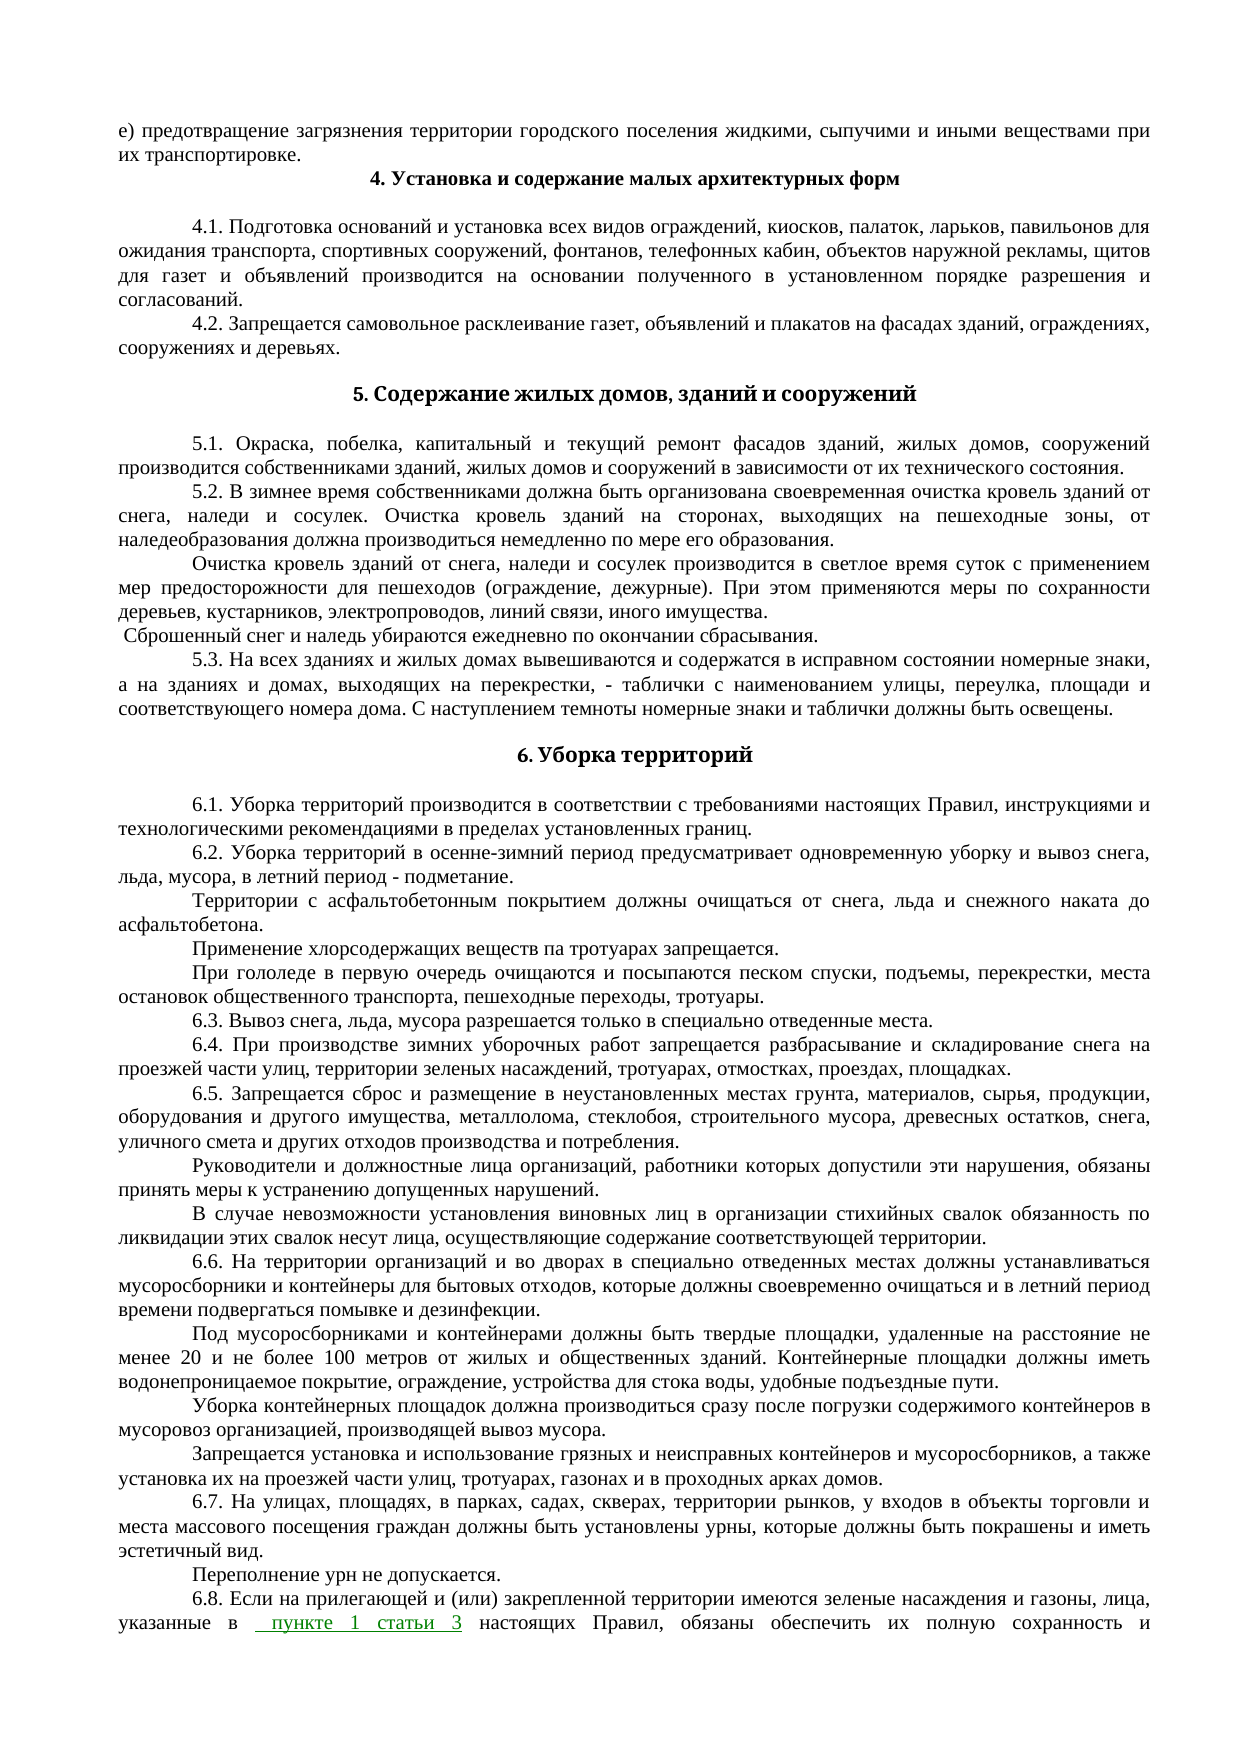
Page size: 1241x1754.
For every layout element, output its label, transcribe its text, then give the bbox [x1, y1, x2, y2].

text При гололеде в первую очередь очищаются и посыпаются песком спуски, подъемы, перекрестки, места остановок общественного транспорта, пешеходные переходы, тротуары. [118, 960, 1152, 1008]
text Очистка кровель зданий от снега, наледи и сосулек производится в светлое время суток с применением мер предосторожности для пешеходов (ограждение, дежурные). При этом применяются меры по сохранности деревьев, кустарников, электропроводов, линий связи, иного имущества. [118, 551, 1152, 623]
text 6.2. Уборка территорий в осенне-зимний период предусматривает одновременную уборку и вывоз снега, льда, мусора, в летний период - подметание. [118, 840, 1152, 888]
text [118, 1586, 1152, 1634]
text Запрещается установка и использование грязных и неисправных контейнеров и мусоросборников, а также установка их на проезжей части улиц, тротуарах, газонах и в проходных арках домов. [118, 1441, 1152, 1489]
text е) предотвращение загрязнения территории городского поселения жидкими, сыпучими и иными веществами при их транспортировке. [118, 118, 1152, 166]
text Сброшенный снег и наледь убираются ежедневно по окончании сбрасывания. [118, 623, 1152, 647]
text Применение хлорсодержащих веществ па тротуарах запрещается. [118, 936, 1152, 960]
text Территории с асфальтобетонным покрытием должны очищаться от снега, льда и снежного наката до асфальтобетона. [118, 888, 1152, 936]
text Переполнение урн не допускается. [118, 1562, 1152, 1586]
text 6.4. При производстве зимних уборочных работ запрещается разбрасывание и складирование снега на проезжей части улиц, территории зеленых насаждений, тротуарах, отмостках, проездах, площадках. [118, 1032, 1152, 1080]
text 5.1. Окраска, побелка, капитальный и текущий ремонт фасадов зданий, жилых домов, сооружений производится собственниками зданий, жилых домов и сооружений в зависимости от их технического состояния. [118, 431, 1152, 479]
text 4. Установка и содержание малых архитектурных форм [118, 166, 1152, 190]
text 6.7. На улицах, площадях, в парках, садах, скверах, территории рынков, у входов в объекты торговли и места массового посещения граждан должны быть установлены урны, которые должны быть покрашены и иметь эстетичный вид. [118, 1489, 1152, 1562]
text 6.3. Вывоз снега, льда, мусора разрешается только в специально отведенные места. [118, 1008, 1152, 1032]
text 4.2. Запрещается самовольное расклеивание газет, объявлений и плакатов на фасадах зданий, ограждениях, сооружениях и деревьях. [118, 311, 1152, 359]
text 5.2. В зимнее время собственниками должна быть организована своевременная очистка кровель зданий от снега, наледи и сосулек. Очистка кровель зданий на сторонах, выходящих на пешеходные зоны, от наледеобразования должна производиться немедленно по мере его образования. [118, 479, 1152, 551]
text Руководители и должностные лица организаций, работники которых допустили эти нарушения, обязаны принять меры к устранению допущенных нарушений. [118, 1153, 1152, 1201]
text Уборка контейнерных площадок должна производиться сразу после погрузки содержимого контейнеров в мусоровоз организацией, производящей вывоз мусора. [118, 1393, 1152, 1441]
subtitle 5. Содержание жилых домов, зданий и сооружений [118, 383, 1152, 407]
subtitle 6. Уборка территорий [118, 744, 1152, 768]
text 6.6. На территории организаций и во дворах в специально отведенных местах должны устанавливаться мусоросборники и контейнеры для бытовых отходов, которые должны своевременно очищаться и в летний период времени подвергаться помывке и дезинфекции. [118, 1249, 1152, 1321]
text 5.3. На всех зданиях и жилых домах вывешиваются и содержатся в исправном состоянии номерные знаки, а на зданиях и домах, выходящих на перекрестки, - таблички с наименованием улицы, переулка, площади и соответствующего номера дома. С наступлением темноты номерные знаки и таблички должны быть освещены. [118, 647, 1152, 719]
text В случае невозможности установления виновных лиц в организации стихийных свалок обязанность по ликвидации этих свалок несут лица, осуществляющие содержание соответствующей территории. [118, 1201, 1152, 1249]
text 4.1. Подготовка оснований и установка всех видов ограждений, киосков, палаток, ларьков, павильонов для ожидания транспорта, спортивных сооружений, фонтанов, телефонных кабин, объектов наружной рекламы, щитов для газет и объявлений производится на основании полученного в установленном порядке разрешения и согласований. [118, 214, 1152, 311]
text 6.1. Уборка территорий производится в соответствии с требованиями настоящих Правил, инструкциями и технологическими рекомендациями в пределах установленных границ. [118, 792, 1152, 840]
text 6.5. Запрещается сброс и размещение в неустановленных местах грунта, материалов, сырья, продукции, оборудования и другого имущества, металлолома, стеклобоя, строительного мусора, древесных остатков, снега, уличного смета и других отходов производства и потребления. [118, 1080, 1152, 1153]
text Под мусоросборниками и контейнерами должны быть твердые площадки, удаленные на расстояние не менее 20 и не более 100 метров от жилых и общественных зданий. Контейнерные площадки должны иметь водонепроницаемое покрытие, ограждение, устройства для стока воды, удобные подъездные пути. [118, 1321, 1152, 1393]
